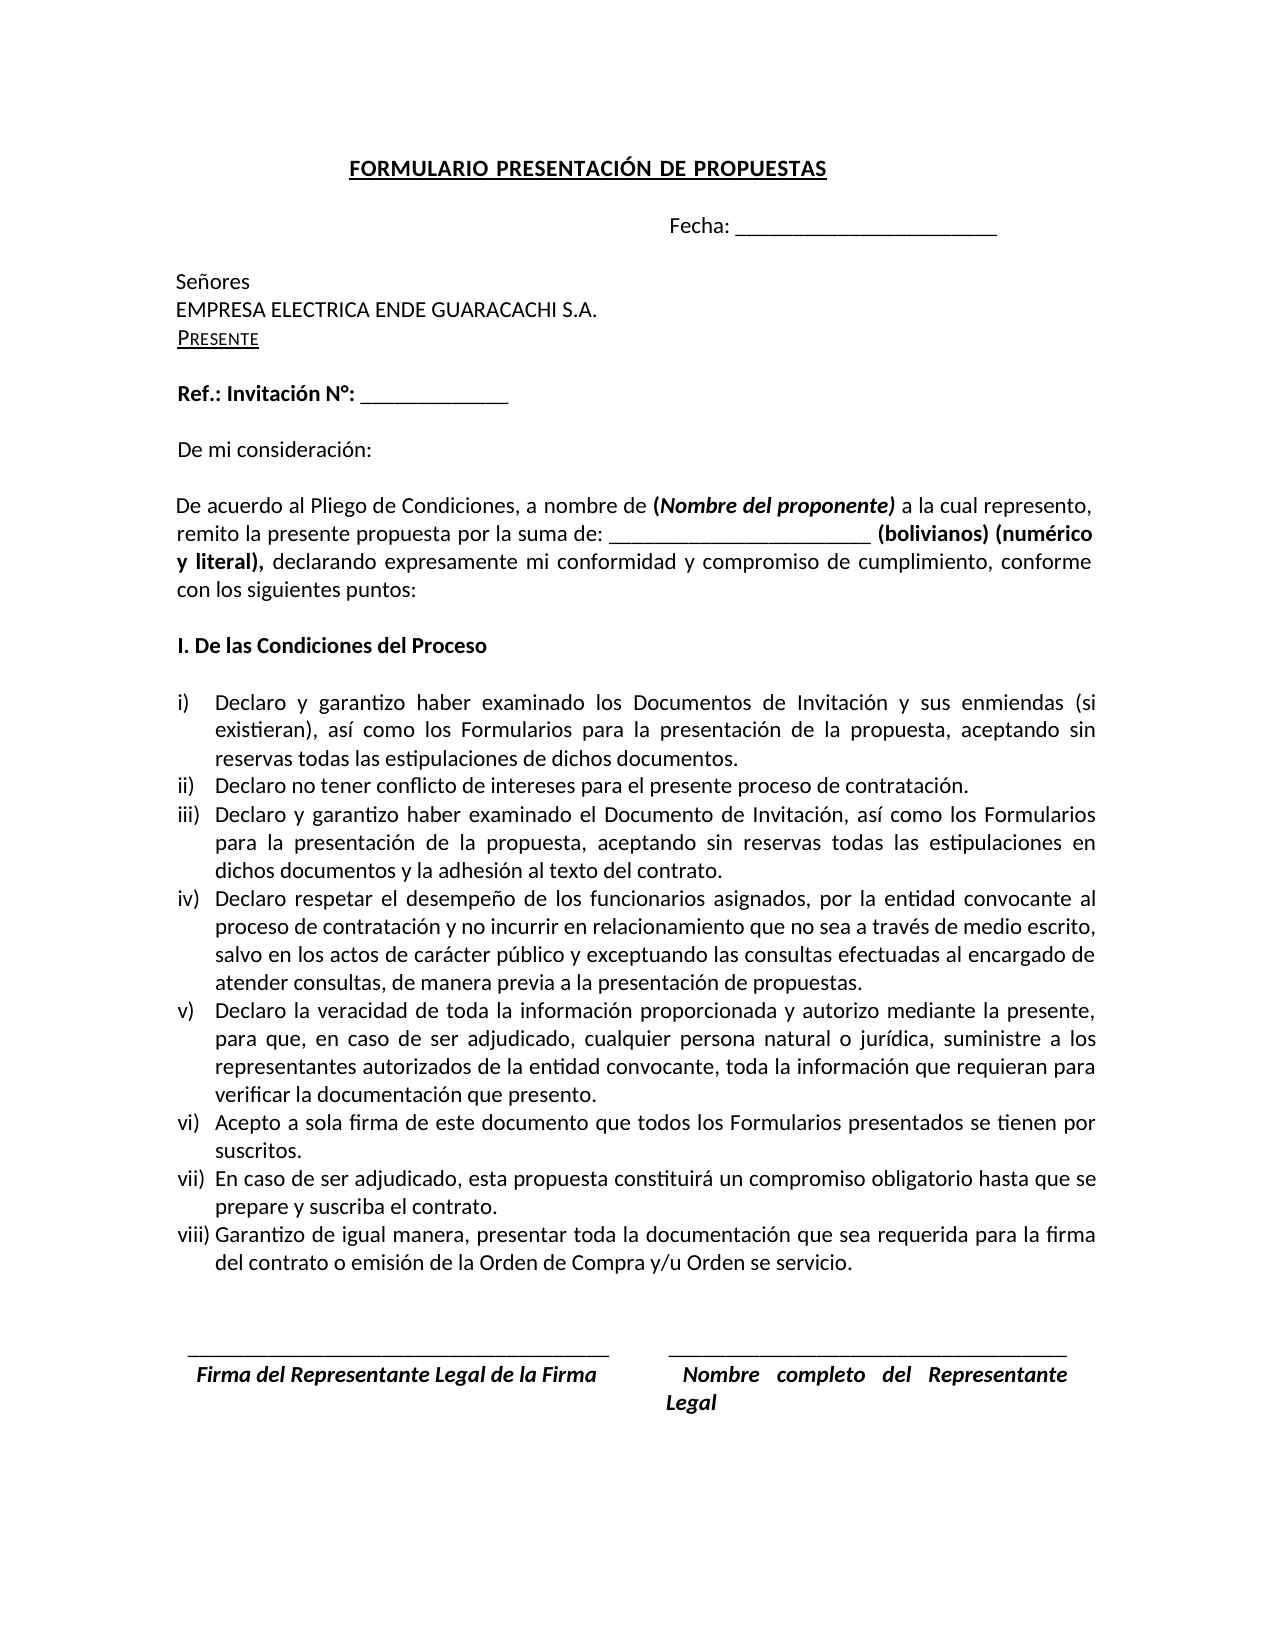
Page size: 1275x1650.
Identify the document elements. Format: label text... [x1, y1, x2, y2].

text Ref.: Invitación N°: _____________ [177, 379, 990, 407]
table_header ___________________________________ [666, 1332, 1068, 1360]
text Fecha: _______________________ [177, 211, 997, 239]
text I. De las Condiciones del Proceso [177, 632, 1098, 659]
table_header _____________________________________ [177, 1332, 666, 1360]
list Garantizo de igual manera, presentar toda la documentación que sea requerida para la firma del contrato o emisión de la Orden de Compra y/u Orden se servicio. [177, 1220, 1098, 1276]
table_cell Nombre completo del Representante Legal [666, 1360, 1068, 1416]
text EMPRESA ELECTRICA ENDE GUARACACHI S.A. [176, 295, 1093, 323]
text Señores [176, 267, 1093, 295]
list Declaro respetar el desempeño de los funcionarios asignados, por la entidad convocante al proceso de contratación y no incurrir en relacionamiento que no sea a través de medio escrito, salvo en los actos de carácter público y exceptuando las consultas efectuadas al encargado de atender consultas, de manera previa a la presentación de propuestas. [177, 884, 1098, 996]
list Declaro la veracidad de toda la información proporcionada y autorizo mediante la presente, para que, en caso de ser adjudicado, cualquier persona natural o jurídica, suministre a los representantes autorizados de la entidad convocante, toda la información que requieran para verificar la documentación que presento. [177, 996, 1098, 1108]
table_cell Firma del Representante Legal de la Firma [177, 1360, 666, 1416]
list Declaro no tener conflicto de intereses para el presente proceso de contratación. [177, 772, 1098, 800]
text formulario presentación de propuestas [178, 148, 998, 183]
text De acuerdo al Pliego de Condiciones, a nombre de (Nombre del proponente) a la cual represento, remito la presente propuesta por la suma de: _______________________ (bolivianos) (numérico y literal), declarando expresamente mi conformidad y compromiso de cumplimiento, conforme con los siguientes puntos: [176, 491, 1093, 603]
text Presente [177, 323, 1097, 351]
text De mi consideración: [177, 435, 1098, 463]
list En caso de ser adjudicado, esta propuesta constituirá un compromiso obligatorio hasta que se prepare y suscriba el contrato. [177, 1164, 1098, 1220]
list Declaro y garantizo haber examinado los Documentos de Invitación y sus enmiendas (si existieran), así como los Formularios para la presentación de la propuesta, aceptando sin reservas todas las estipulaciones de dichos documentos. [177, 688, 1098, 772]
list Acepto a sola firma de este documento que todos los Formularios presentados se tienen por suscritos. [177, 1108, 1098, 1164]
list Declaro y garantizo haber examinado el Documento de Invitación, así como los Formularios para la presentación de la propuesta, aceptando sin reservas todas las estipulaciones en dichos documentos y la adhesión al texto del contrato. [177, 800, 1098, 884]
